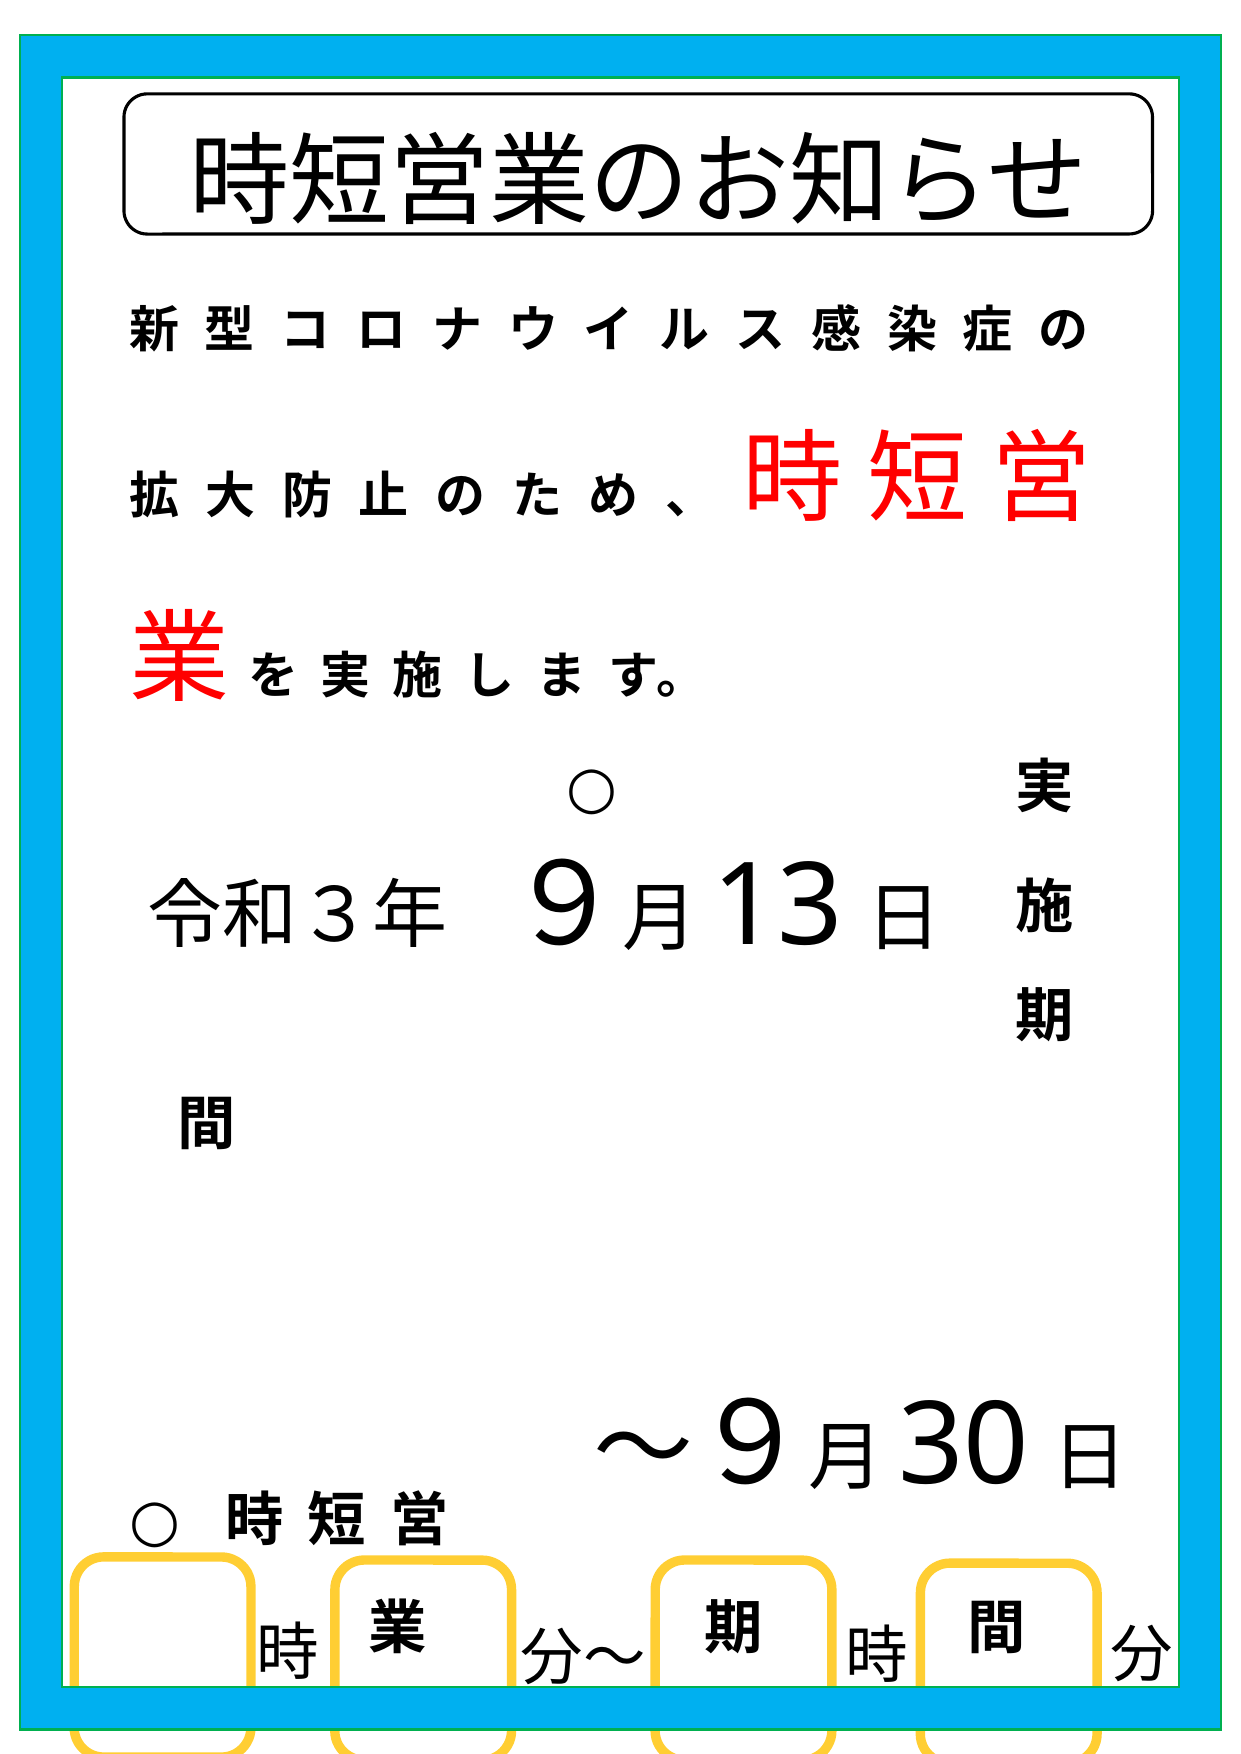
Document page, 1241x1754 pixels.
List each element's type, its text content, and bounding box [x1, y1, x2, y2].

list 実施期間 [85, 740, 1111, 1173]
text 新型コロナウイルス感染症の拡大防止のため、時短営業を実施します。 [129, 272, 1111, 740]
list 時短営業期間中の営業時間 [84, 1461, 1111, 1677]
